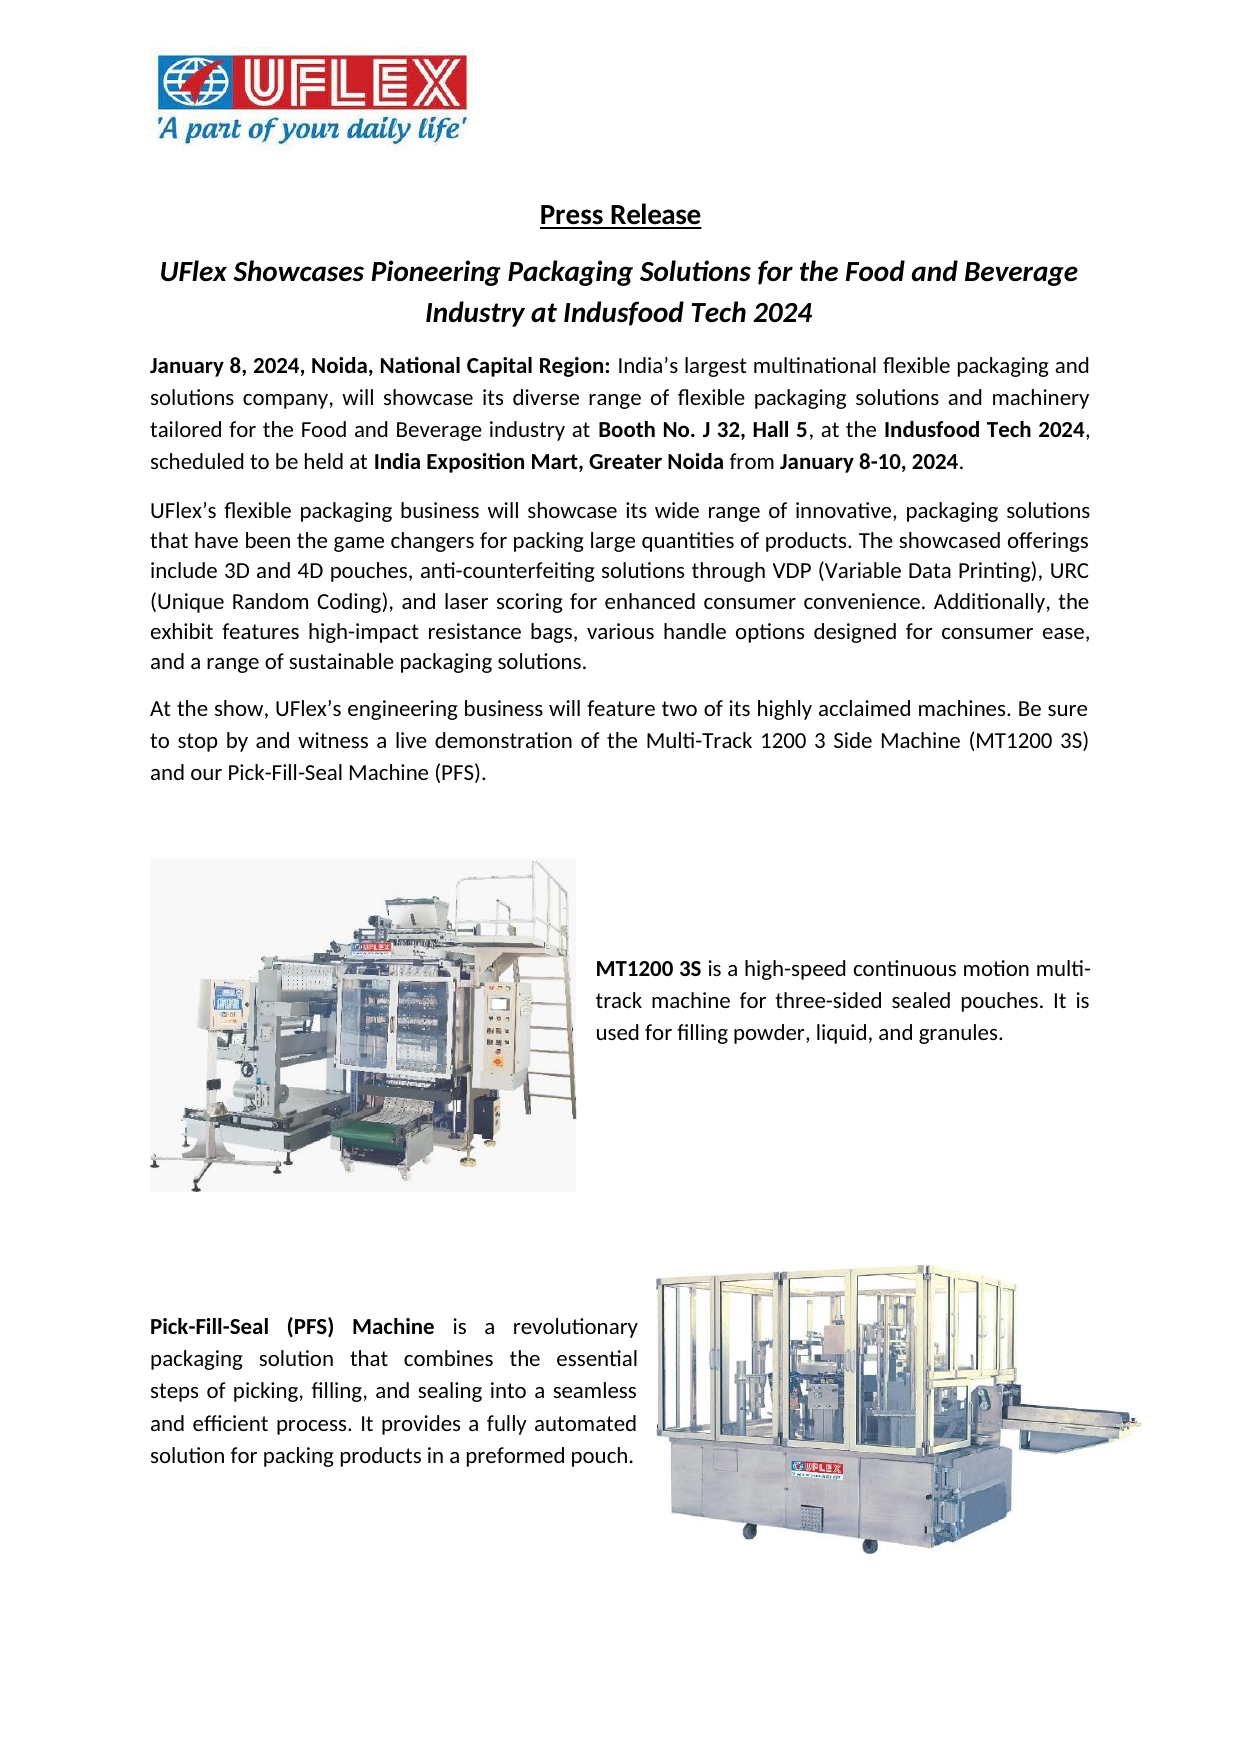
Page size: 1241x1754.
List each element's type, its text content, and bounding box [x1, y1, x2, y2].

text UFlex’s flexible packaging business will showcase its wide range of innovative, packaging solutions that have been the game changers for packing large quantities of products. The showcased offerings include 3D and 4D pouches, anti-counterfeiting solutions through VDP (Variable Data Printing), URC (Unique Random Coding), and laser scoring for enhanced consumer convenience. Additionally, the exhibit features high-impact resistance bags, various handle options designed for consumer ease, and a range of sustainable packaging solutions. [150, 496, 1091, 675]
text MT1200 3S is a high-speed continuous motion multi- track machine for three-sided sealed pouches. It is used for filling powder, liquid, and granules. [595, 954, 1091, 1046]
text At the show, UFlex’s engineering business will feature two of its highly acclaimed machines. Be sure to stop by and witness a live demonstration of the Multi-Track 1200 3 Side Machine (MT1200 3S) and our Pick-Fill-Seal Machine (PFS). [150, 694, 1091, 787]
picture [656, 1265, 1143, 1554]
picture [150, 858, 577, 1192]
text Pick-Fill-Seal (PFS) Machine is a revolutionary packaging solution that combines the essential steps of picking, filling, and sealing into a seamless and efficient process. It provides a fully automated solution for packing products in a preformed pouch. [150, 1312, 638, 1469]
subtitle Press Release [139, 196, 1101, 232]
text January 8, 2024, Noida, National Capital Region: India’s largest multinational flexible packaging and solutions company, will showcase its diverse range of flexible packaging solutions and machinery tailored for the Food and Beverage industry at Booth No. J 32, Hall 5, at the Indusfood Tech 2024, scheduled to be held at India Exposition Mart, Greater Noida from January 8-10, 2024. [150, 351, 1091, 475]
title UFlex Showcases Pioneering Packaging Solutions for the Food and Beverage Industry at Indusfood Tech 2024 [139, 253, 1101, 329]
picture [150, 47, 473, 151]
